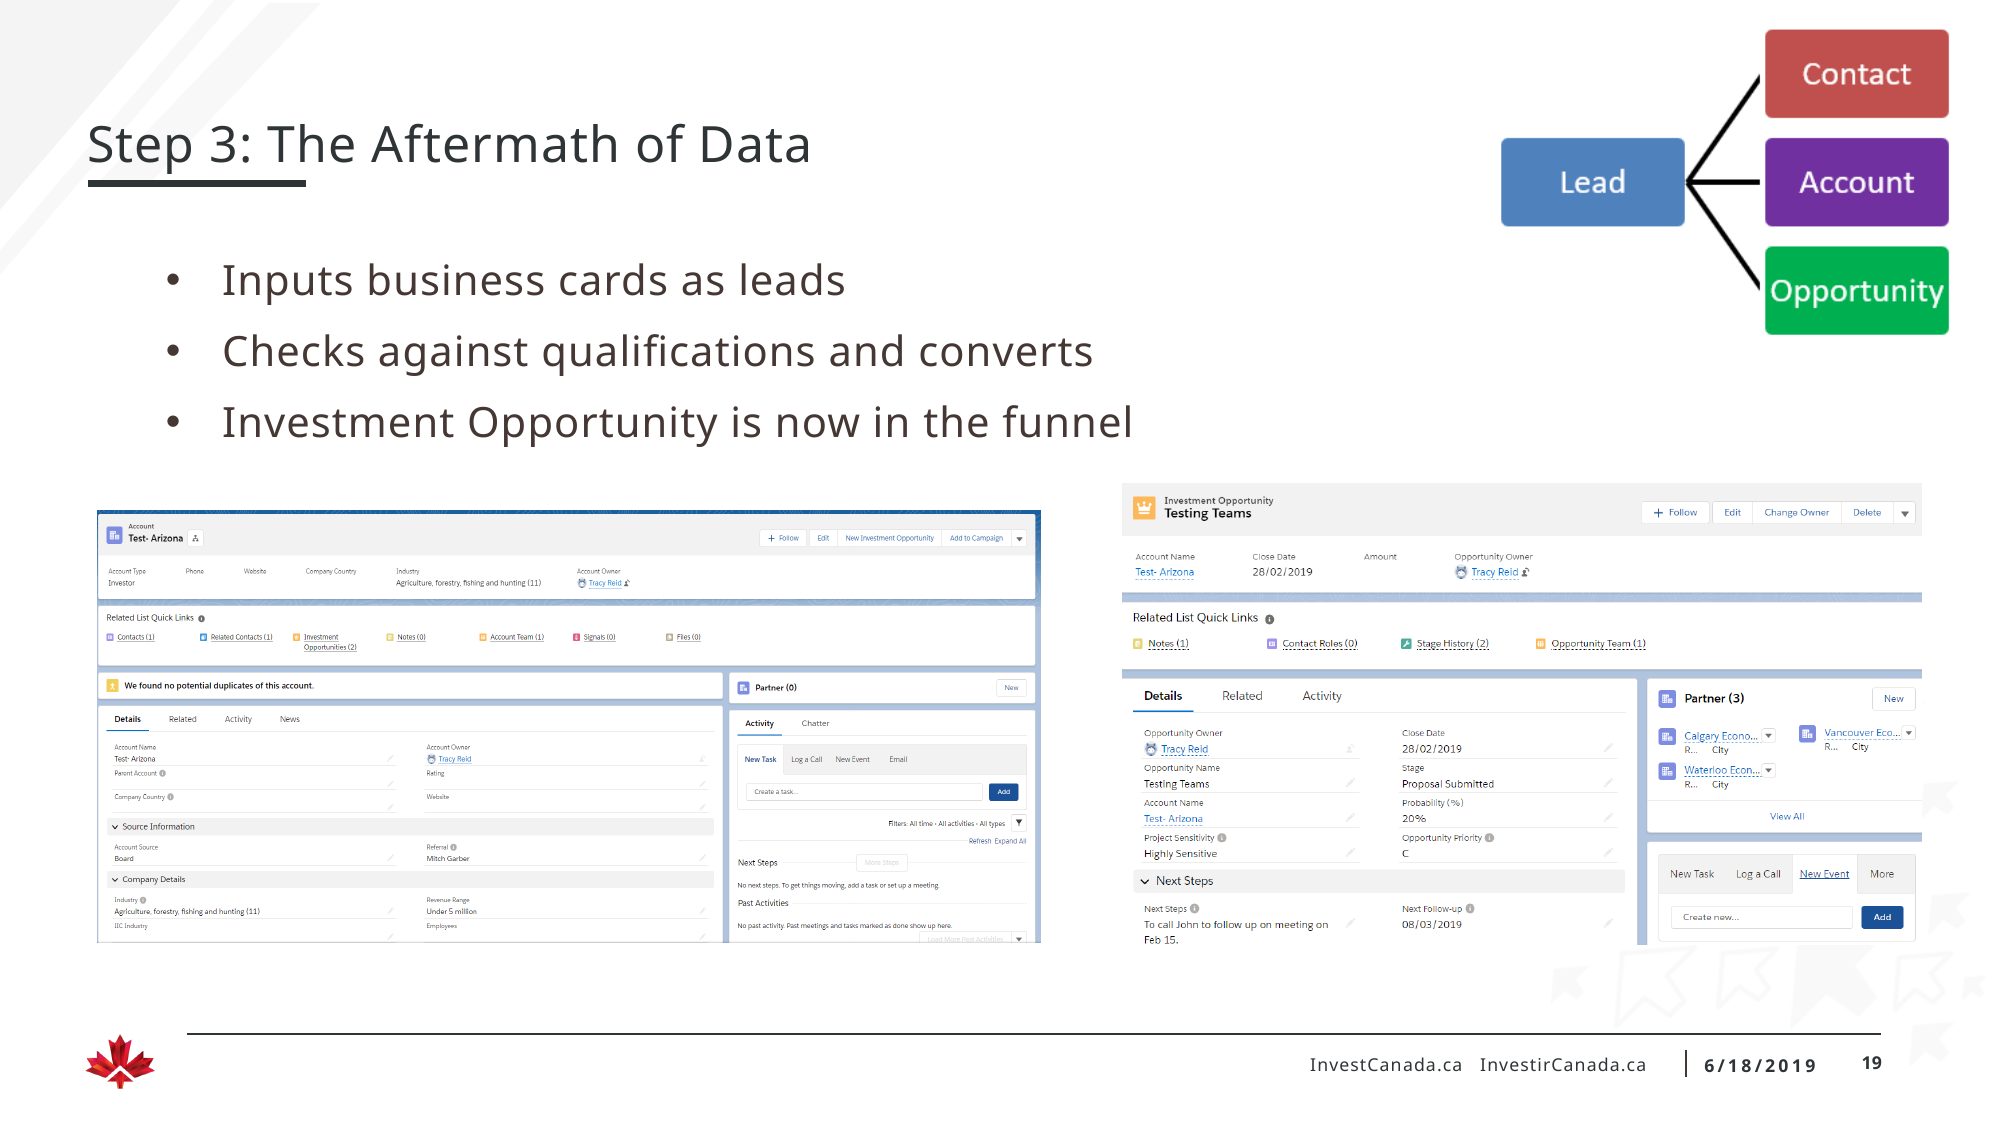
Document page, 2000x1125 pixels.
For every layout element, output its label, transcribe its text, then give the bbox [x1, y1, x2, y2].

title Step 3: The Aftermath of Data [72, 111, 1486, 225]
picture [1486, 0, 2000, 351]
picture [1122, 483, 1922, 945]
picture [85, 1034, 155, 1089]
picture [97, 510, 1041, 943]
